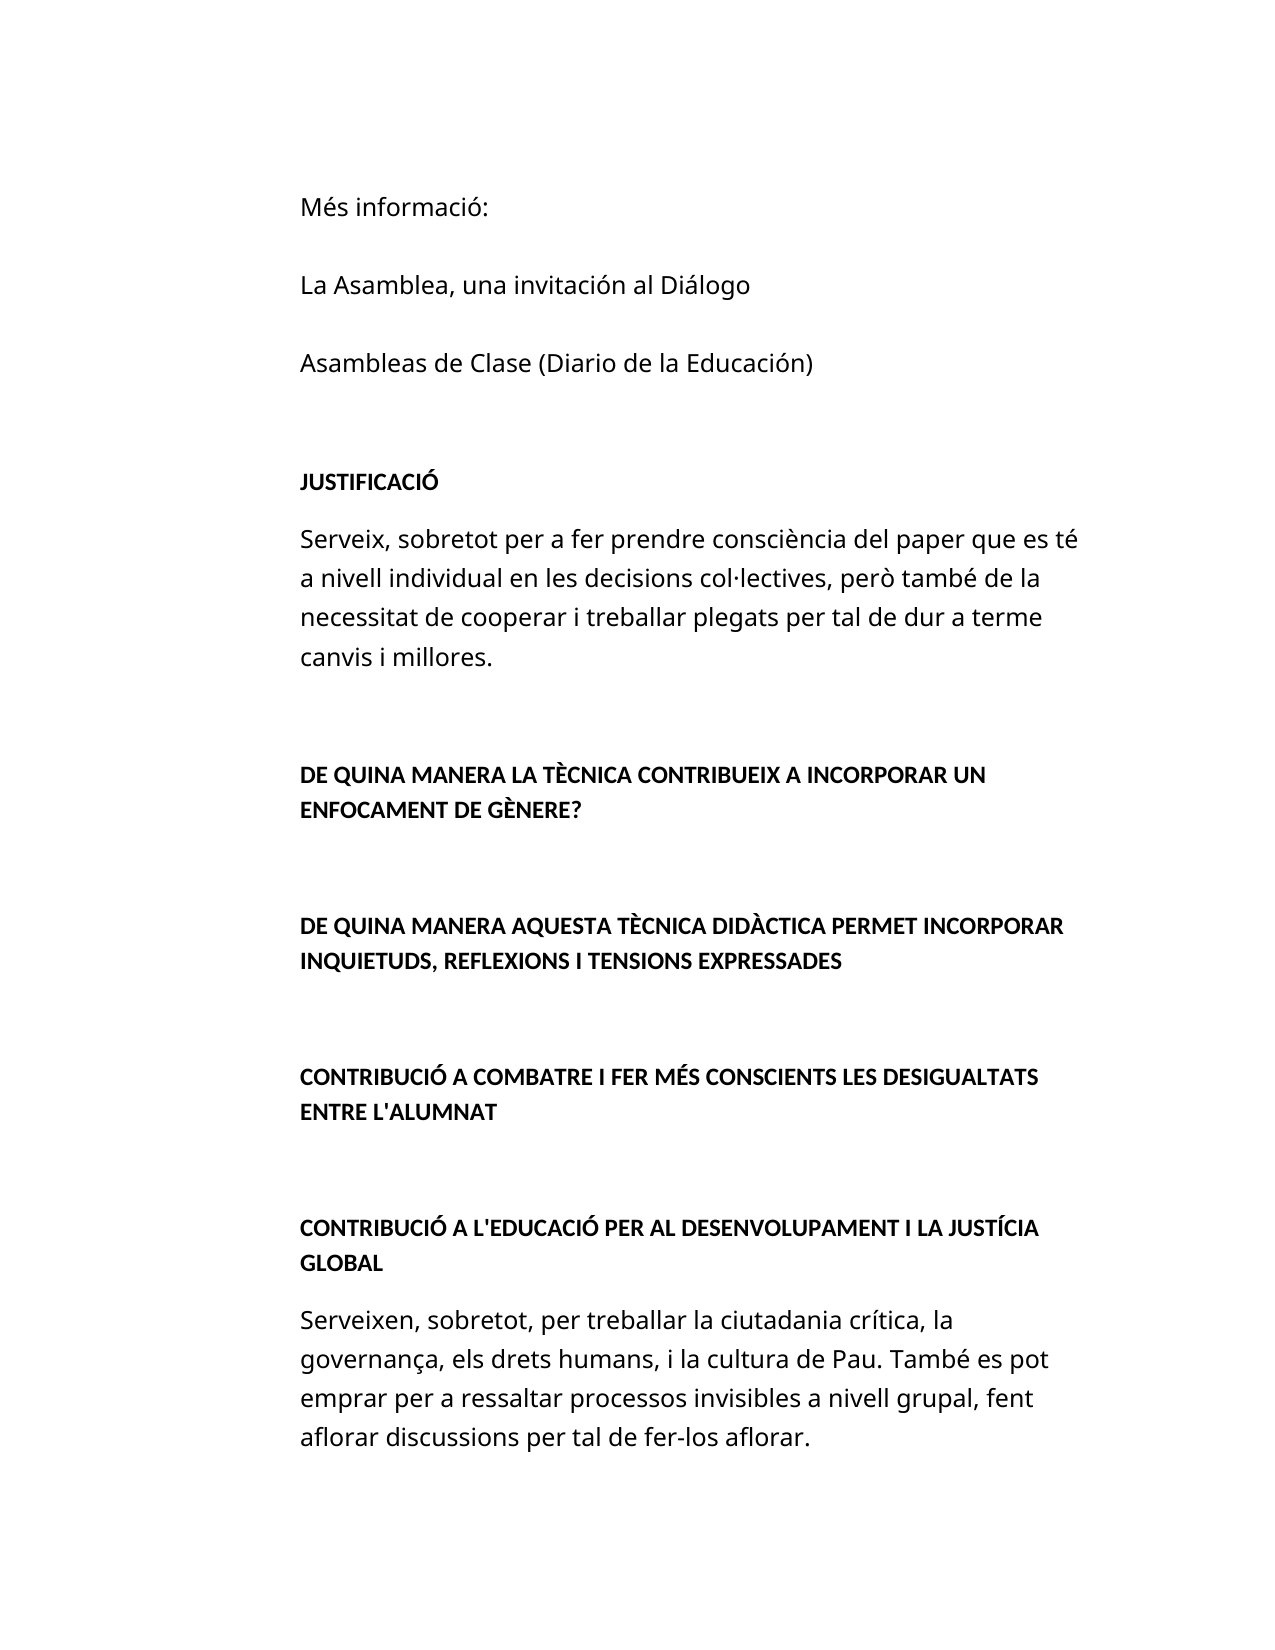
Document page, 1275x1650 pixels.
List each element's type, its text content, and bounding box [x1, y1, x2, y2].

subtitle JUSTIFICACIÓ [300, 466, 1087, 496]
text Serveixen, sobretot, per treballar la ciutadania crítica, la governança, els drets humans, i la cultura de Pau. També es pot emprar per a ressaltar processos invisibles a nivell grupal, fent aflorar discussions per tal de fer-los aflorar. [300, 1302, 1087, 1454]
subtitle CONTRIBUCIÓ A L'EDUCACIÓ PER AL DESENVOLUPAMENT I LA JUSTÍCIA GLOBAL [300, 1212, 1087, 1277]
subtitle DE QUINA MANERA AQUESTA TÈCNICA DIDÀCTICA PERMET INCORPORAR INQUIETUDS, REFLEXIONS I TENSIONS EXPRESSADES [300, 910, 1087, 976]
subtitle CONTRIBUCIÓ A COMBATRE I FER MÉS CONSCIENTS LES DESIGUALTATS ENTRE L'ALUMNAT [300, 1061, 1087, 1126]
subtitle DE QUINA MANERA LA TÈCNICA CONTRIBUEIX A INCORPORAR UN ENFOCAMENT DE GÈNERE? [300, 759, 1087, 825]
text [300, 150, 1087, 380]
text Serveix, sobretot per a fer prendre consciència del paper que es té a nivell individual en les decisions col·lectives, però també de la necessitat de cooperar i treballar plegats per tal de dur a terme canvis i millores. [300, 522, 1087, 673]
